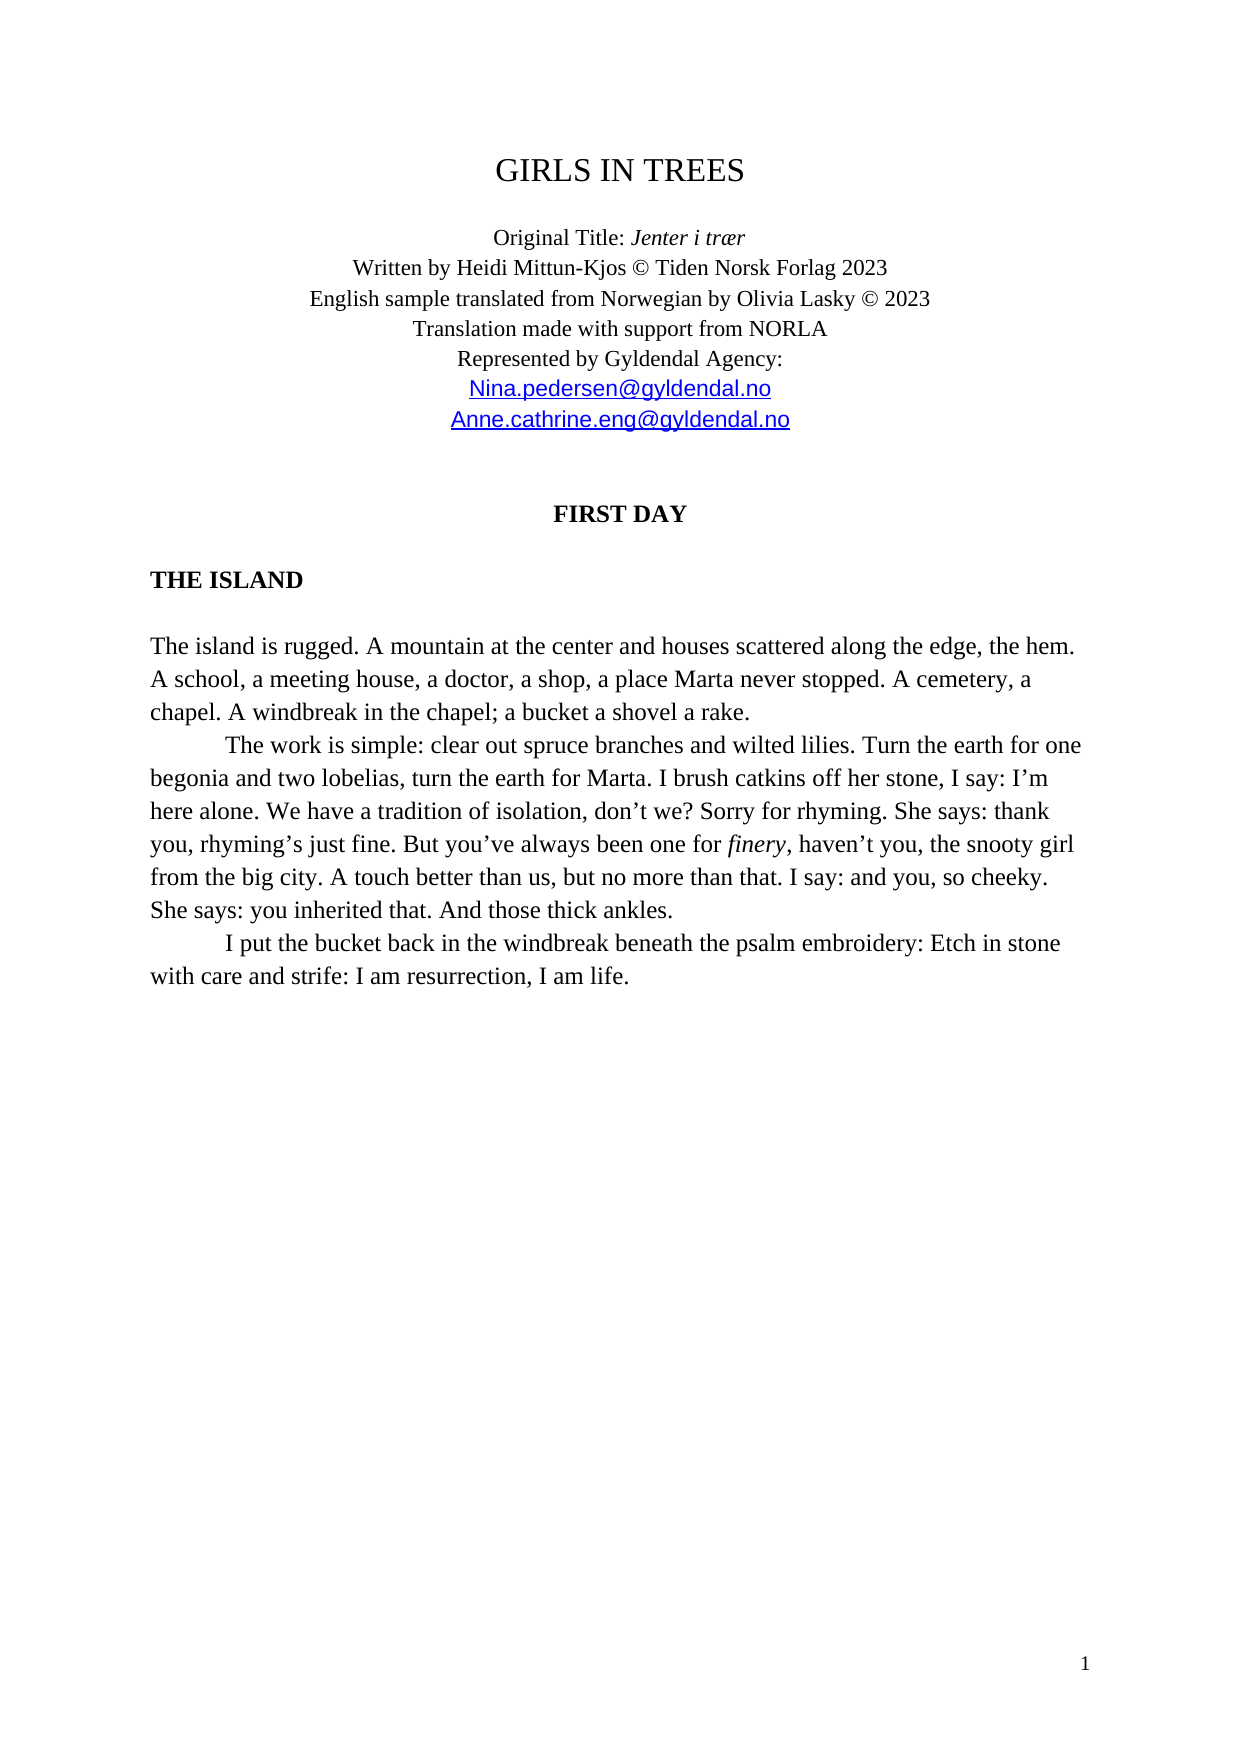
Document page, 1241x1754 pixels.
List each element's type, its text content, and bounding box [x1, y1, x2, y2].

text GIRLS IN TREES [150, 150, 1090, 188]
text FIRST DAY [150, 499, 1090, 528]
text The work is simple: clear out spruce branches and wilted lilies. Turn the earth for one begonia and two lobelias, turn the earth for Marta. I brush catkins off her stone, I say: I’m here alone. We have a tradition of isolation, don’t we? Sorry for rhyming. She says: thank you, rhyming’s just fine. But you’ve always been one for finery, haven’t you, the snooty girl from the big city. A touch better than us, but no more than that. I say: and you, so cheeky. She says: you inherited that. And those thick ankles. [150, 730, 1090, 924]
text THE ISLAND [150, 565, 1090, 594]
text I put the bucket back in the windbreak beneath the psalm embroidery: Etch in stone with care and strife: I am resurrection, I am life. [150, 928, 1090, 990]
text Original Title: Jenter i trær [150, 224, 1090, 251]
text Nina.pedersen@gyldendal.no [150, 375, 1090, 402]
text English sample translated from Norwegian by Olivia Lasky © 2023 [150, 285, 1090, 311]
text Represented by Gyldendal Agency: [150, 345, 1090, 371]
text Translation made with support from NORLA [150, 315, 1090, 341]
text Written by Heidi Mittun-Kjos © Tiden Norsk Forlag 2023 [150, 254, 1090, 281]
text The island is rugged. A mountain at the center and houses scattered along the edge, the hem. A school, a meeting house, a doctor, a shop, a place Marta never stopped. A cemetery, a chapel. A windbreak in the chapel; a bucket a shovel a rake. [150, 631, 1090, 726]
text Anne.cathrine.eng@gyldendal.no [150, 406, 1090, 432]
